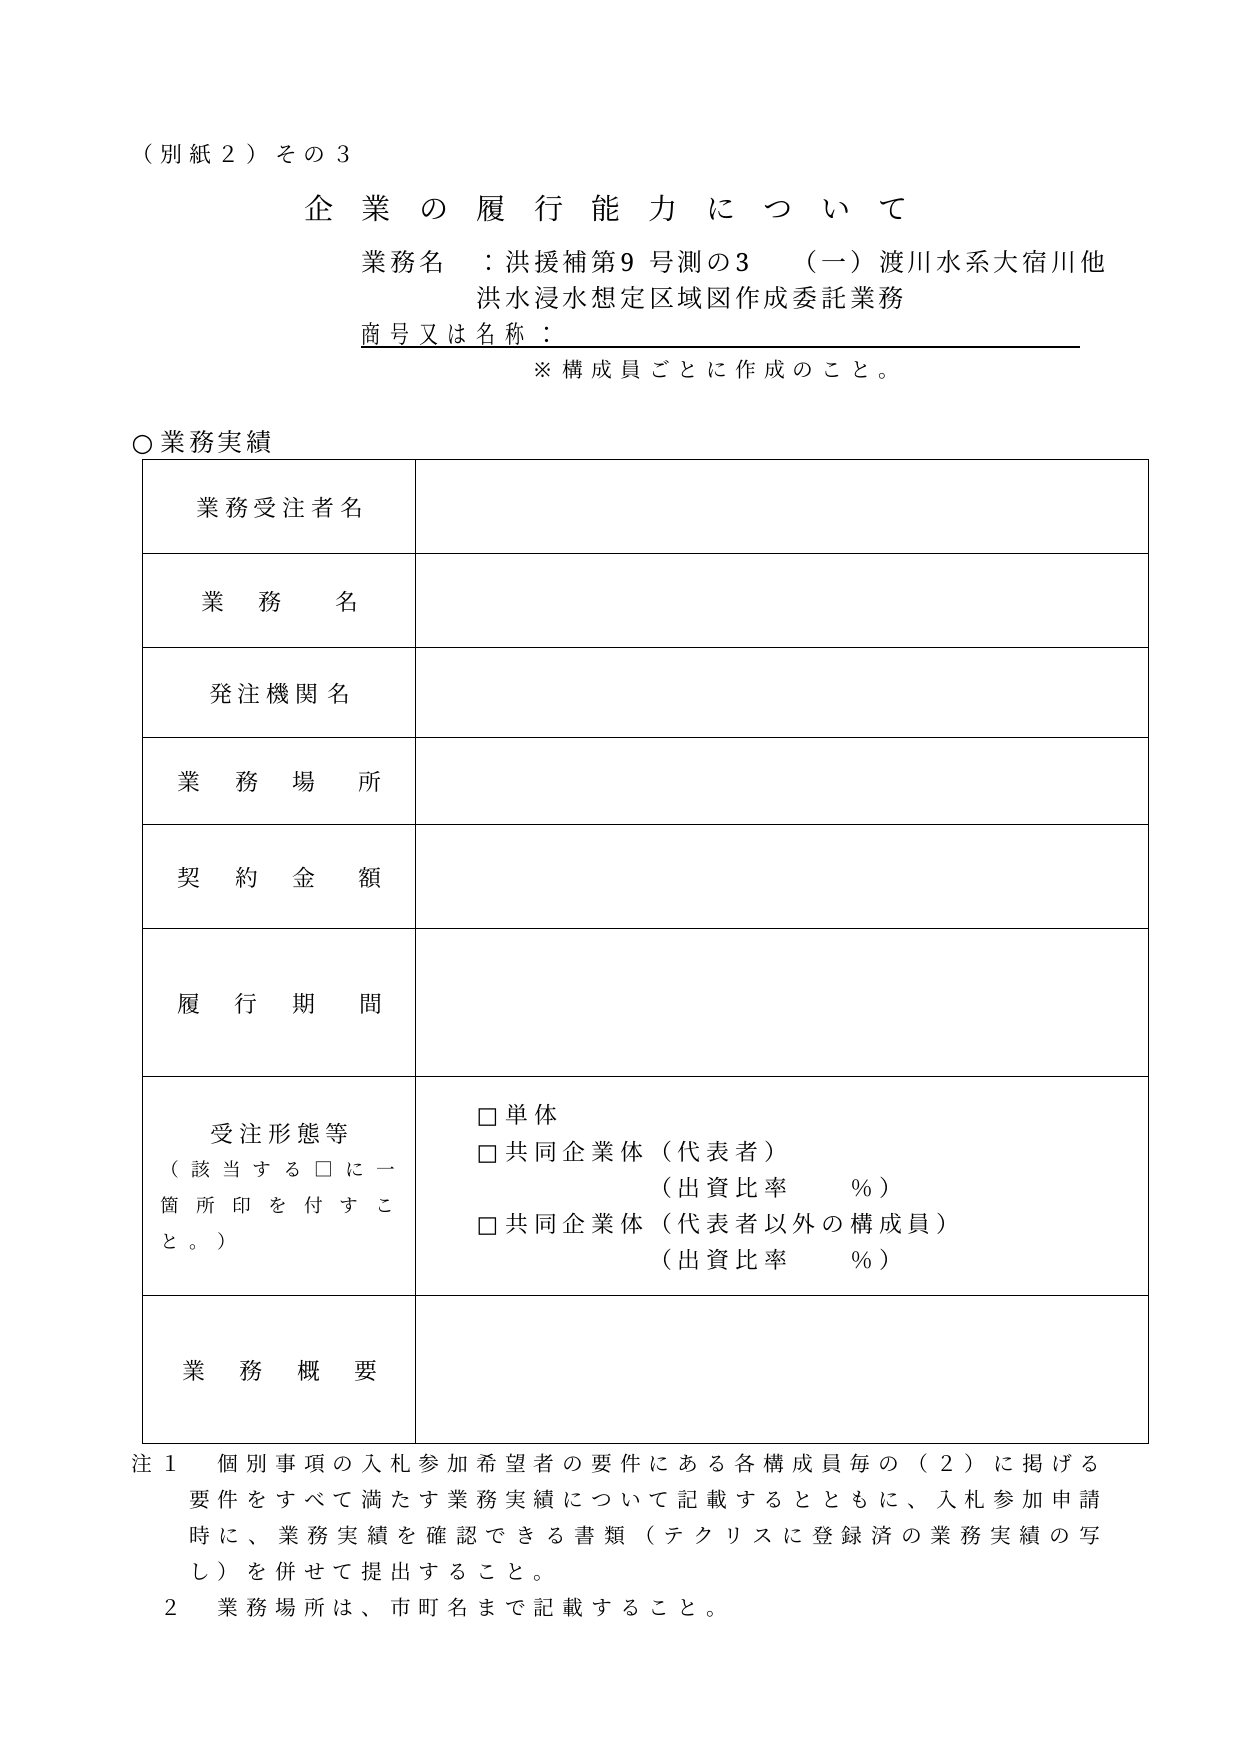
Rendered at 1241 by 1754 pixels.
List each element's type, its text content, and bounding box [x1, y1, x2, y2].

text ※構成員ごとに作成のこと。 [131, 351, 1109, 387]
table_cell [416, 825, 1148, 928]
table_cell [416, 648, 1148, 737]
text 業務名 ：洪援補第9号測の3 （一）渡川水系大宿川他 洪水浸水想定区域図作成委託業務 [333, 243, 1109, 315]
table_cell [416, 738, 1148, 824]
table_cell [416, 929, 1148, 1076]
table_header 業務受注者名 [143, 460, 415, 553]
table_cell [416, 1296, 1148, 1443]
text 商号又は名称： [131, 315, 1109, 351]
table_cell 業務場所 [143, 738, 415, 824]
text ○業務実績 [131, 423, 1109, 459]
table_cell 受注形態等 （該当する□に一箇所印を付すこと。） [143, 1077, 415, 1295]
table_cell 業務名 [143, 554, 415, 647]
text 企業の履行能力について [131, 171, 1109, 243]
text 注１ 個別事項の入札参加希望者の要件にある各構成員毎の（２）に掲げる要件をすべて満たす業務実績について記載するとともに、入札参加申請時に、業務実績を確認できる書類（テクリスに登録済の業務実績の写し）を併せて提出すること。 [131, 1444, 1109, 1588]
text （別紙２）その３ [131, 135, 1109, 171]
table_cell 業 務 概 要 [143, 1296, 415, 1443]
table_cell 発注機関名 [143, 648, 415, 737]
table_cell [416, 554, 1148, 647]
table_cell □単体 □共同企業体（代表者） （出資比率 ％） □共同企業体（代表者以外の構成員） （出資比率 ％） [416, 1077, 1148, 1295]
table_header [416, 460, 1148, 553]
text ２ 業務場所は、市町名まで記載すること。 [131, 1588, 1109, 1624]
table_cell 履行期間 [143, 929, 415, 1076]
table_cell 契約金額 [143, 825, 415, 928]
